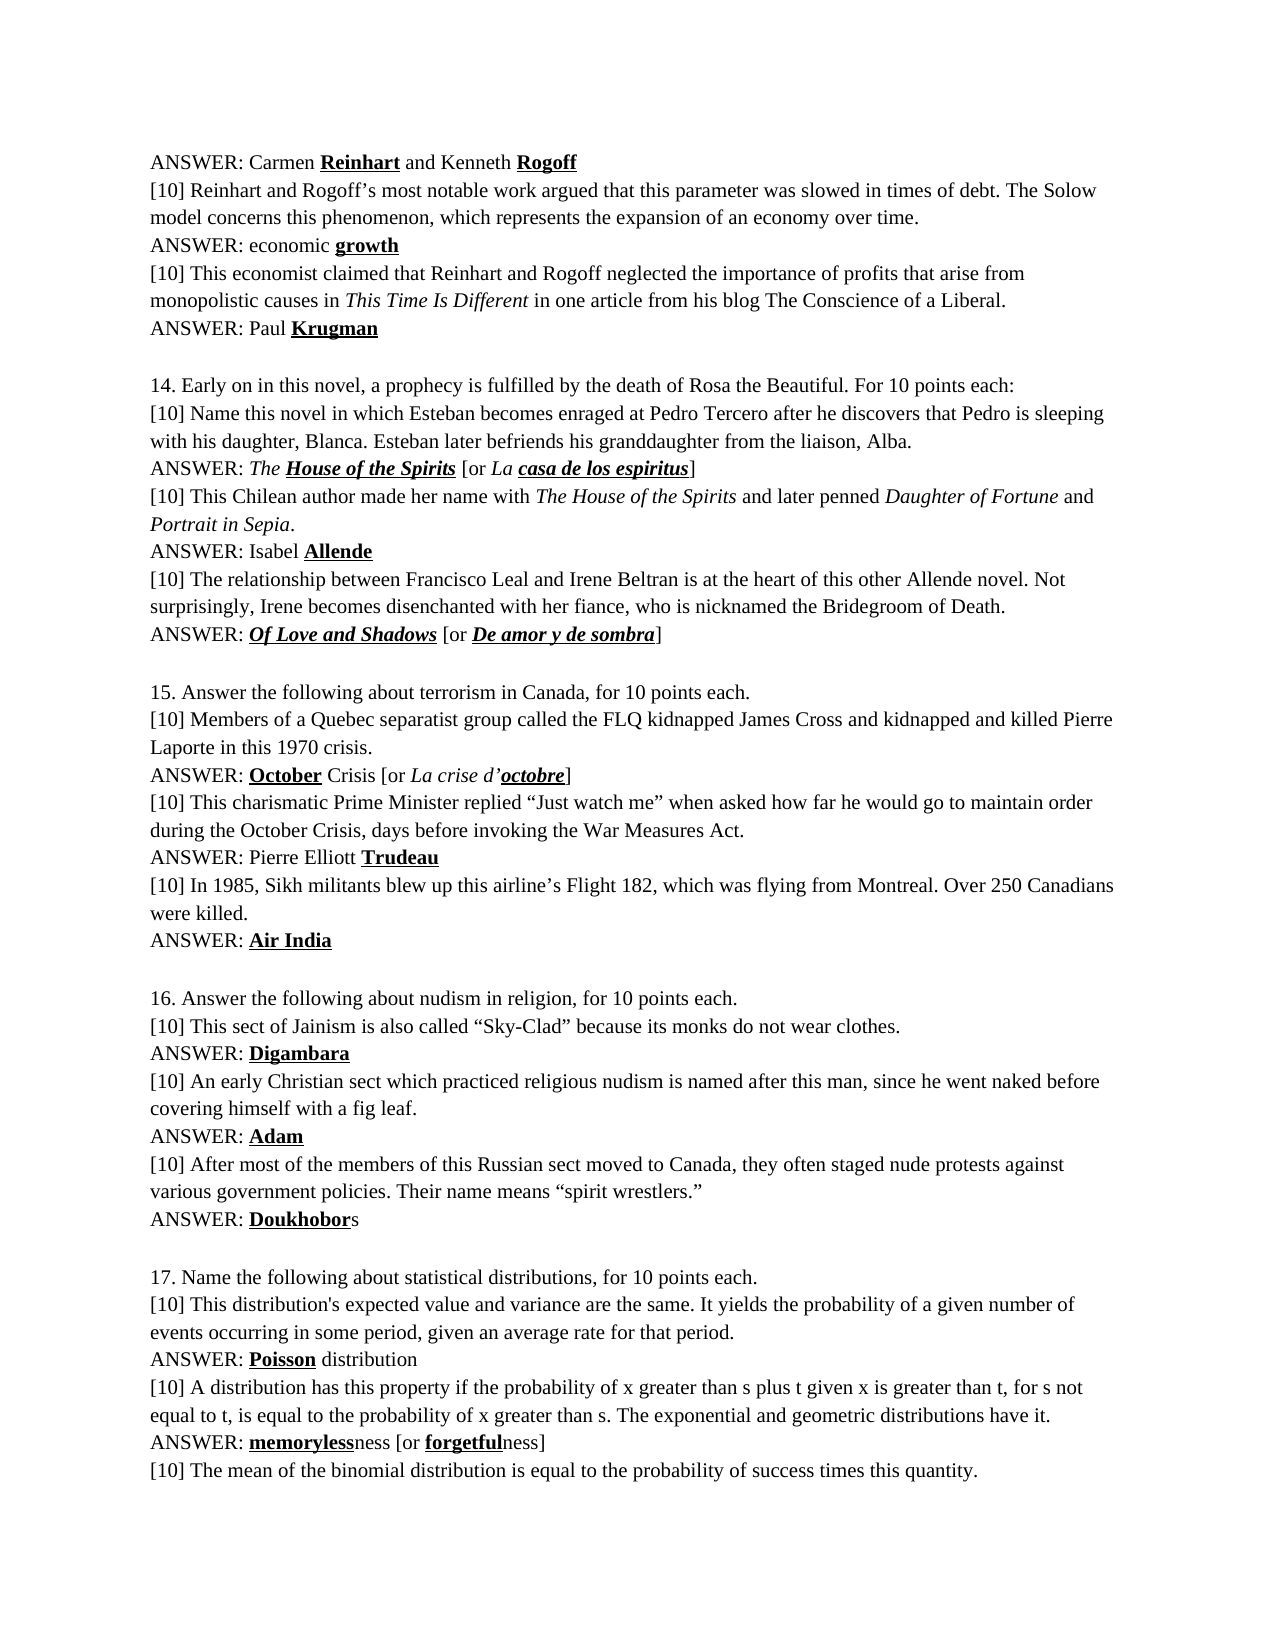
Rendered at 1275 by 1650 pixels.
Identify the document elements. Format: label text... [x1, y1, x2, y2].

text 15. Answer the following about terrorism in Canada, for 10 points each. [150, 680, 1125, 704]
text [10] An early Christian sect which practiced religious nudism is named after this man, since he went naked before covering himself with a fig leaf. [150, 1069, 1125, 1120]
text ANSWER: Pierre Elliott Trudeau [150, 845, 1125, 869]
text [10] The relationship between Francisco Leal and Irene Beltran is at the heart of this other Allende novel. Not surprisingly, Irene becomes disenchanted with her fiance, who is nicknamed the Bridegroom of Death. [150, 567, 1125, 618]
text [10] After most of the members of this Russian sect moved to Canada, they often staged nude protests against various government policies. Their name means “spirit wrestlers.” [150, 1152, 1125, 1203]
text ANSWER: Poisson distribution [150, 1347, 1125, 1371]
text [10] Members of a Quebec separatist group called the FLQ kidnapped James Cross and kidnapped and killed Pierre Laporte in this 1970 crisis. [150, 707, 1125, 759]
text [10] In 1985, Sikh militants blew up this airline’s Flight 182, which was flying from Montreal. Over 250 Canadians were killed. [150, 873, 1125, 924]
text ANSWER: economic growth [150, 233, 1125, 257]
text 14. Early on in this novel, a prophecy is fulfilled by the death of Rosa the Beautiful. For 10 points each: [150, 373, 1125, 397]
text [10] This Chilean author made her name with The House of the Spirits and later penned Daughter of Fortune and Portrait in Sepia. [150, 484, 1125, 536]
text 17. Name the following about statistical distributions, for 10 points each. [150, 1264, 1125, 1289]
text [10] This sect of Jainism is also called “Sky-Clad” because its monks do not wear clothes. [150, 1013, 1125, 1038]
text [10] Reinhart and Rogoff’s most notable work argued that this parameter was slowed in times of debt. The Solow model concerns this phenomenon, which represents the expansion of an economy over time. [150, 178, 1125, 229]
text ANSWER: Paul Krugman [150, 316, 1125, 340]
text ANSWER: Of Love and Shadows [or De amor y de sombra] [150, 622, 1125, 646]
text ANSWER: October Crisis [or La crise d’octobre] [150, 762, 1125, 787]
text ANSWER: Isabel Allende [150, 539, 1125, 563]
text ANSWER: Air India [150, 928, 1125, 952]
text [10] This charismatic Prime Minister replied “Just watch me” when asked how far he would go to maintain order during the October Crisis, days before invoking the War Measures Act. [150, 790, 1125, 842]
text 16. Answer the following about nudism in religion, for 10 points each. [150, 986, 1125, 1010]
text [10] A distribution has this property if the probability of x greater than s plus t given x is greater than t, for s not equal to t, is equal to the probability of x greater than s. The exponential and geometric distributions have it. [150, 1375, 1125, 1427]
text ANSWER: Doukhobors [150, 1207, 1125, 1231]
text [10] This distribution's expected value and variance are the same. It yields the probability of a given number of events occurring in some period, given an average rate for that period. [150, 1292, 1125, 1344]
text ANSWER: Digambara [150, 1041, 1125, 1065]
text ANSWER: The House of the Spirits [or La casa de los espiritus] [150, 456, 1125, 480]
text ANSWER: memorylessness [or forgetfulness] [150, 1430, 1125, 1454]
text [10] This economist claimed that Reinhart and Rogoff neglected the importance of profits that arise from monopolistic causes in This Time Is Different in one article from his blog The Conscience of a Liberal. [150, 260, 1125, 312]
text ANSWER: Carmen Reinhart and Kenneth Rogoff [150, 150, 1125, 174]
text [10] The mean of the binomial distribution is equal to the probability of success times this quantity. [150, 1458, 1125, 1482]
text [10] Name this novel in which Esteban becomes enraged at Pedro Tercero after he discovers that Pedro is sleeping with his daughter, Blanca. Esteban later befriends his granddaughter from the liaison, Alba. [150, 401, 1125, 453]
text ANSWER: Adam [150, 1124, 1125, 1148]
